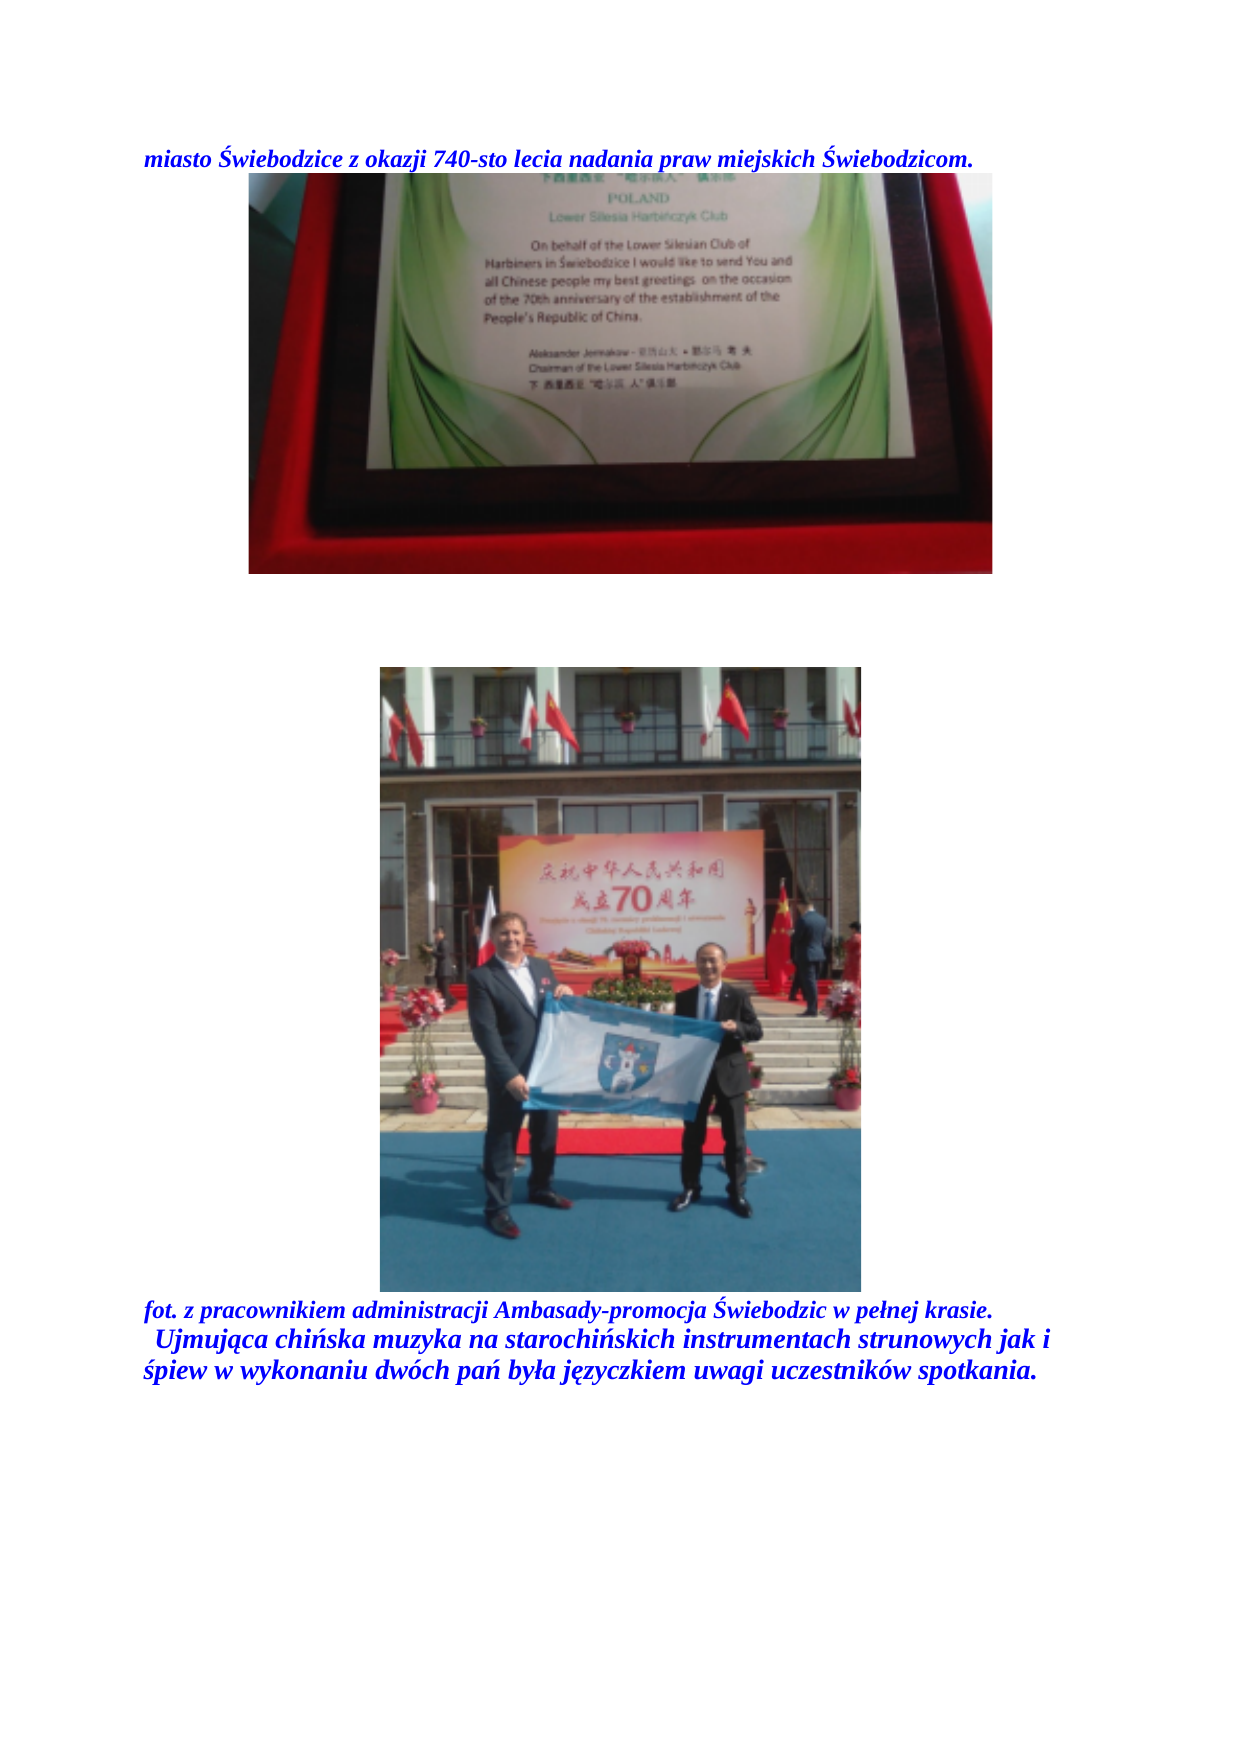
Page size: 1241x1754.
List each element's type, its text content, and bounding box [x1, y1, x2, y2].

text fot. z pracownikiem administracji Ambasady-promocja Świebodzic w pełnej krasie. [144, 1295, 1091, 1324]
picture [248, 173, 993, 574]
text Ujmująca chińska muzyka na starochińskich instrumentach strunowych jak i śpiew w wykonaniu dwóch pań była języczkiem uwagi uczestników spotkania. [143, 1324, 1088, 1385]
picture [379, 667, 862, 1292]
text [144, 146, 1091, 173]
